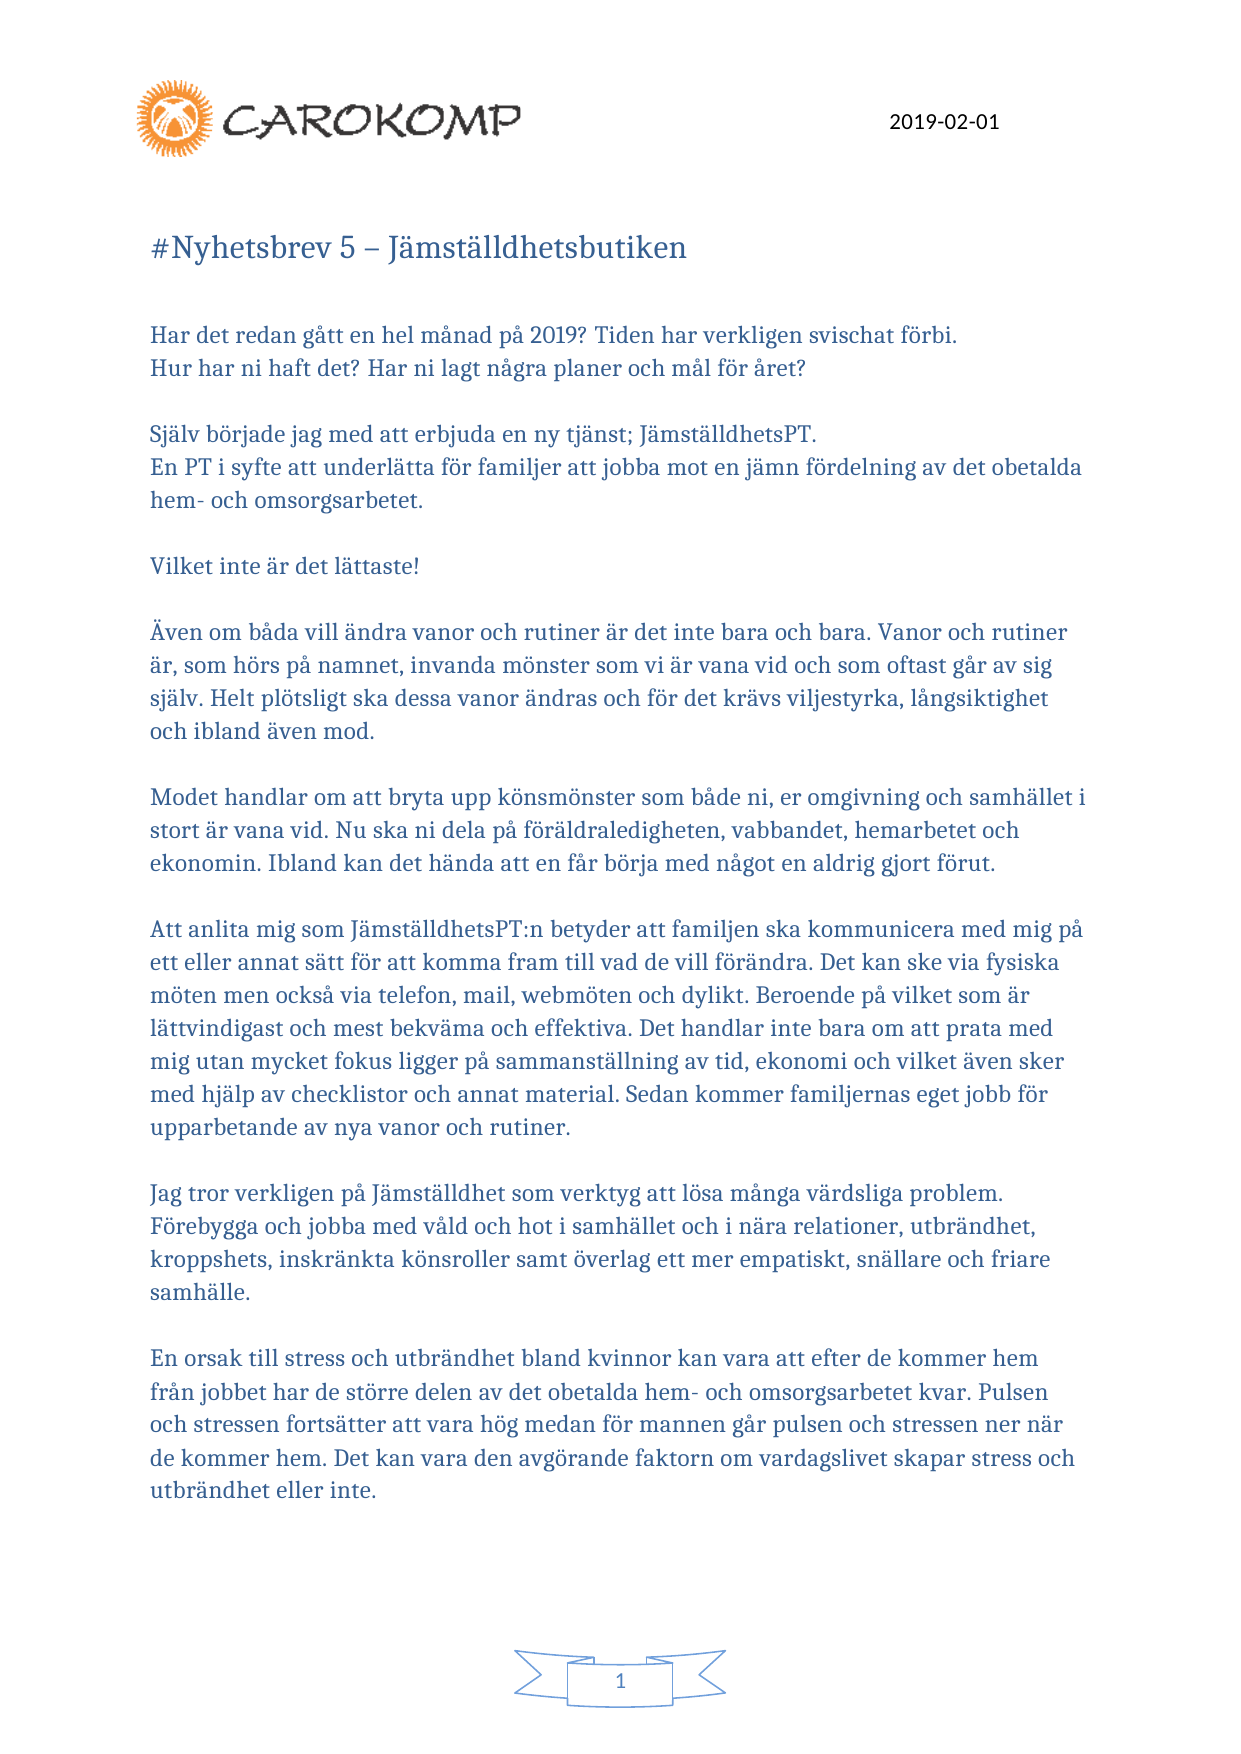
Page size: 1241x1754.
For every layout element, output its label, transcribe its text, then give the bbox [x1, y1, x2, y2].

subtitle En orsak till stress och utbrändhet bland kvinnor kan vara att efter de kommer hem från jobbet har de större delen av det obetalda hem- och omsorgsarbetet kvar. Pulsen och stressen fortsätter att vara hög medan för mannen går pulsen och stressen ner när de kommer hem. Det kan vara den avgörande faktorn om vardagslivet skapar stress och utbrändhet eller inte. [150, 1344, 1090, 1505]
subtitle Modet handlar om att bryta upp könsmönster som både ni, er omgivning och samhället i stort är vana vid. Nu ska ni dela på föräldraledigheten, vabbandet, hemarbetet och ekonomin. Ibland kan det hända att en får börja med något en aldrig gjort förut. [150, 783, 1090, 878]
subtitle En PT i syfte att underlätta för familjer att jobba mot en jämn fördelning av det obetalda hem- och omsorgsarbetet. [150, 453, 1090, 514]
subtitle Vilket inte är det lättaste! [150, 552, 1090, 581]
subtitle Själv började jag med att erbjuda en ny tjänst; JämställdhetsPT. [150, 420, 1090, 448]
subtitle Även om båda vill ändra vanor och rutiner är det inte bara och bara. Vanor och rutiner är, som hörs på namnet, invanda mönster som vi är vana vid och som oftast går av sig själv. Helt plötsligt ska dessa vanor ändras och för det krävs viljestyrka, långsiktighet och ibland även mod. [150, 618, 1090, 746]
subtitle #Nyhetsbrev 5 – Jämställdhetsbutiken [150, 228, 1090, 267]
subtitle Hur har ni haft det? Har ni lagt några planer och mål för året? [150, 354, 1090, 382]
subtitle Har det redan gått en hel månad på 2019? Tiden har verkligen svischat förbi. [150, 321, 1090, 349]
subtitle Att anlita mig som JämställdhetsPT:n betyder att familjen ska kommunicera med mig på ett eller annat sätt för att komma fram till vad de vill förändra. Det kan ske via fysiska möten men också via telefon, mail, webmöten och dylikt. Beroende på vilket som är lättvindigast och mest bekväma och effektiva. Det handlar inte bara om att prata med mig utan mycket fokus ligger på sammanställning av tid, ekonomi och vilket även sker med hjälp av checklistor och annat material. Sedan kommer familjernas eget jobb för upparbetande av nya vanor och rutiner. [150, 915, 1090, 1142]
subtitle Jag tror verkligen på Jämställdhet som verktyg att lösa många värdsliga problem. Förebygga och jobba med våld och hot i samhället och i nära relationer, utbrändhet, kroppshets, inskränkta könsroller samt överlag ett mer empatiskt, snällare och friare samhälle. [150, 1179, 1090, 1307]
